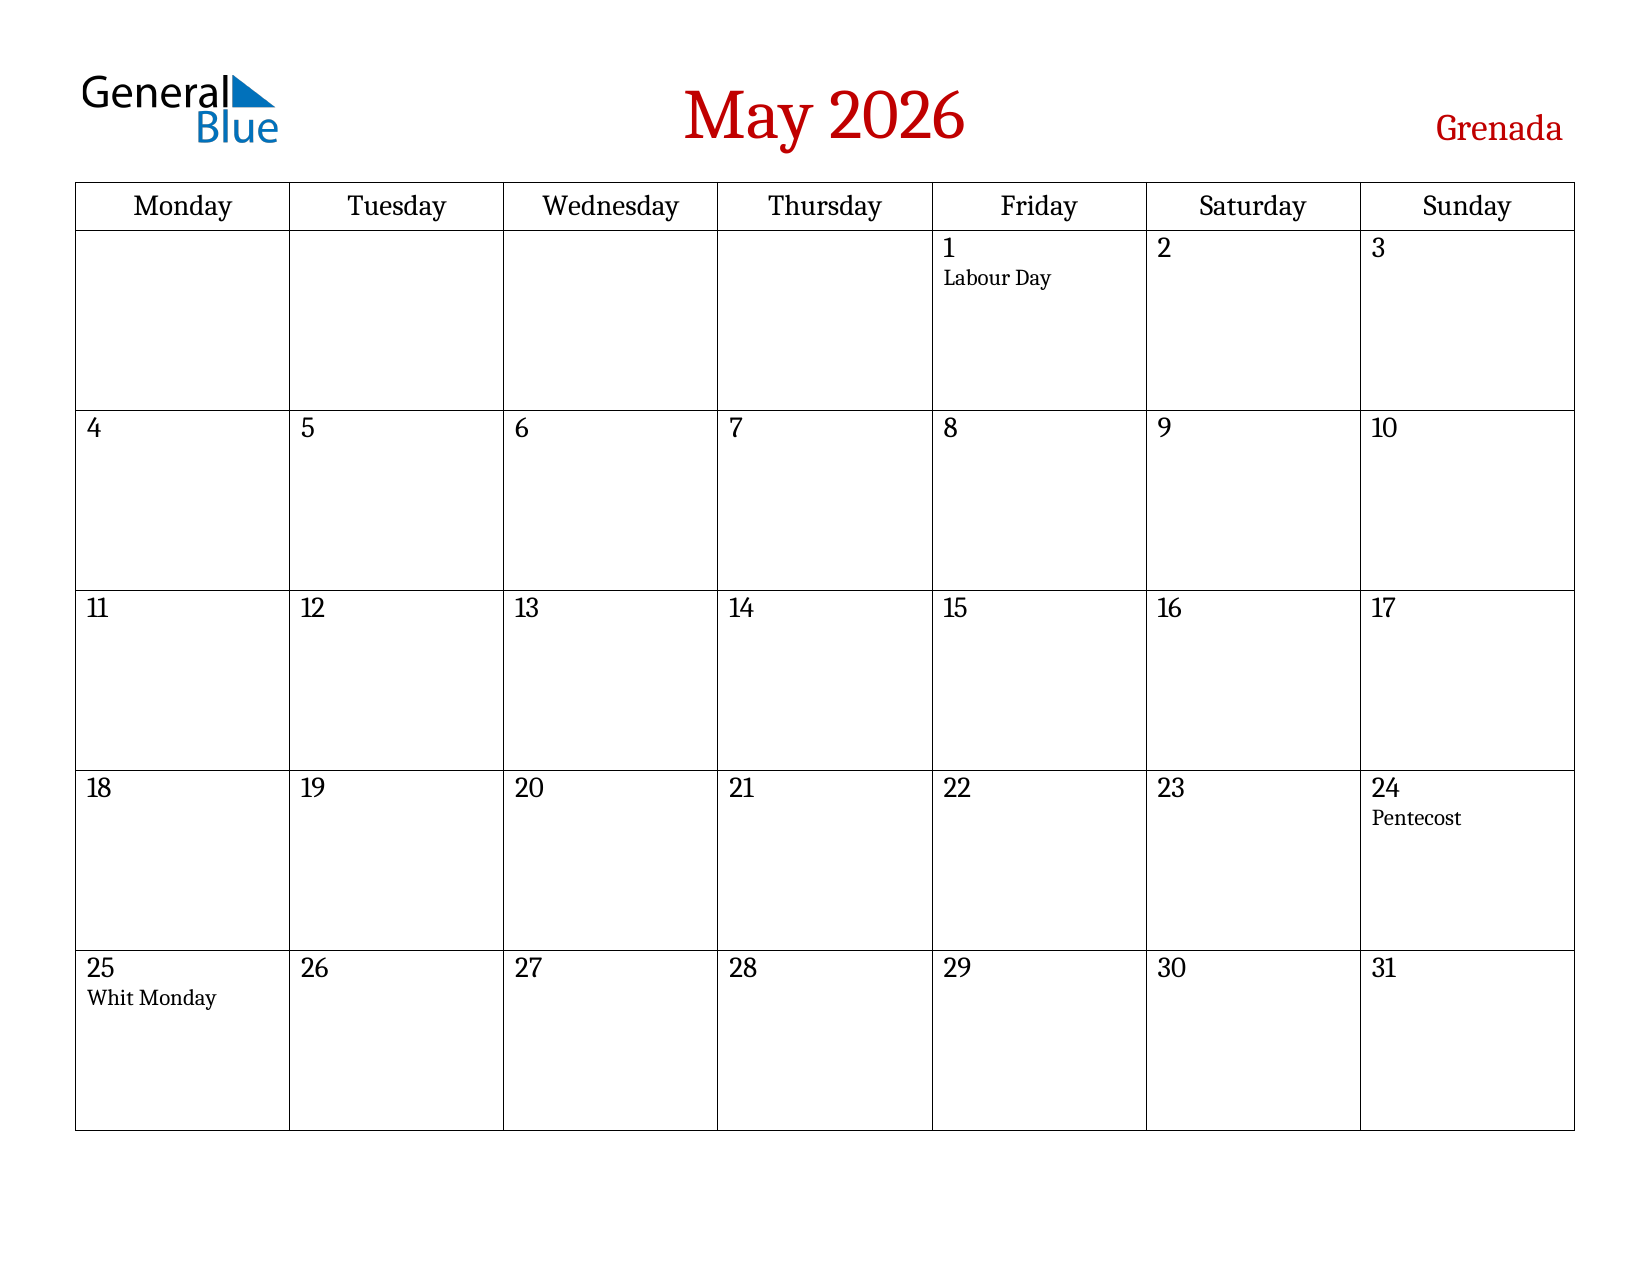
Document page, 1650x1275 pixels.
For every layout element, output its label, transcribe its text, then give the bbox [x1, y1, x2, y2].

table_cell 20 [504, 771, 717, 805]
table_cell [504, 985, 717, 1130]
table_cell [718, 265, 932, 410]
table_cell 12 [290, 591, 503, 625]
table_cell [504, 805, 717, 950]
table_cell [718, 805, 932, 950]
table_cell [1361, 625, 1574, 770]
table_cell 26 [290, 951, 503, 985]
table_cell [1147, 265, 1360, 410]
table_cell 2 [1147, 231, 1360, 264]
table_cell Pentecost [1361, 805, 1574, 950]
table_cell 17 [1361, 591, 1574, 625]
table_cell Friday [933, 183, 1146, 230]
table_cell [933, 625, 1146, 770]
table_cell 22 [933, 771, 1146, 805]
table_cell [1361, 985, 1574, 1130]
table_cell [290, 625, 503, 770]
table_cell [290, 805, 503, 950]
table_cell 6 [504, 411, 717, 444]
table_cell 29 [933, 951, 1146, 985]
table_cell 4 [76, 411, 289, 444]
table_cell [1361, 265, 1574, 410]
table_cell 18 [76, 771, 289, 805]
table_cell Saturday [1147, 183, 1360, 230]
table_cell [1147, 805, 1360, 950]
table_cell [1361, 445, 1574, 590]
table_cell 27 [504, 951, 717, 985]
table_cell Sunday [1361, 183, 1574, 230]
table_cell Tuesday [290, 183, 503, 230]
table_cell [933, 805, 1146, 950]
table_cell 30 [1147, 951, 1360, 985]
table_cell 1 [933, 231, 1146, 264]
table_cell 19 [290, 771, 503, 805]
table_header [76, 75, 503, 182]
table_cell [718, 231, 932, 264]
table_cell 21 [718, 771, 932, 805]
table_cell [1147, 445, 1360, 590]
table_cell 15 [933, 591, 1146, 625]
table_cell [76, 445, 289, 590]
table_cell Whit Monday [76, 985, 289, 1130]
table_cell Monday [76, 183, 289, 230]
table_cell 14 [718, 591, 932, 625]
table_cell 28 [718, 951, 932, 985]
table_cell Labour Day [933, 265, 1146, 410]
table_cell [290, 985, 503, 1130]
table_cell [504, 445, 717, 590]
table_cell [290, 445, 503, 590]
table_cell 10 [1361, 411, 1574, 444]
table_cell [933, 985, 1146, 1130]
table_cell 3 [1361, 231, 1574, 264]
table_cell 23 [1147, 771, 1360, 805]
table_cell [504, 231, 717, 264]
table_cell Thursday [718, 183, 932, 230]
table_cell 11 [76, 591, 289, 625]
table_cell 25 [76, 951, 289, 985]
table_cell [504, 625, 717, 770]
table_cell 9 [1147, 411, 1360, 444]
table_cell [933, 445, 1146, 590]
table_cell 16 [1147, 591, 1360, 625]
table_header May 2026 [504, 75, 1146, 182]
table_cell Wednesday [504, 183, 717, 230]
table_cell [718, 985, 932, 1130]
table_cell [1147, 625, 1360, 770]
picture [82, 75, 278, 143]
table_cell [718, 625, 932, 770]
table_cell 7 [718, 411, 932, 444]
table_cell [290, 231, 503, 264]
table_cell [1147, 985, 1360, 1130]
table_header Grenada [1146, 75, 1574, 182]
table_cell 24 [1361, 771, 1574, 805]
table_cell 5 [290, 411, 503, 444]
table_cell [504, 265, 717, 410]
table_cell [76, 805, 289, 950]
table_cell [76, 265, 289, 410]
table_cell 31 [1361, 951, 1574, 985]
table_cell [76, 625, 289, 770]
table_cell [718, 445, 932, 590]
table_cell 8 [933, 411, 1146, 444]
table_cell 13 [504, 591, 717, 625]
table_cell [290, 265, 503, 410]
table_cell [76, 231, 289, 264]
